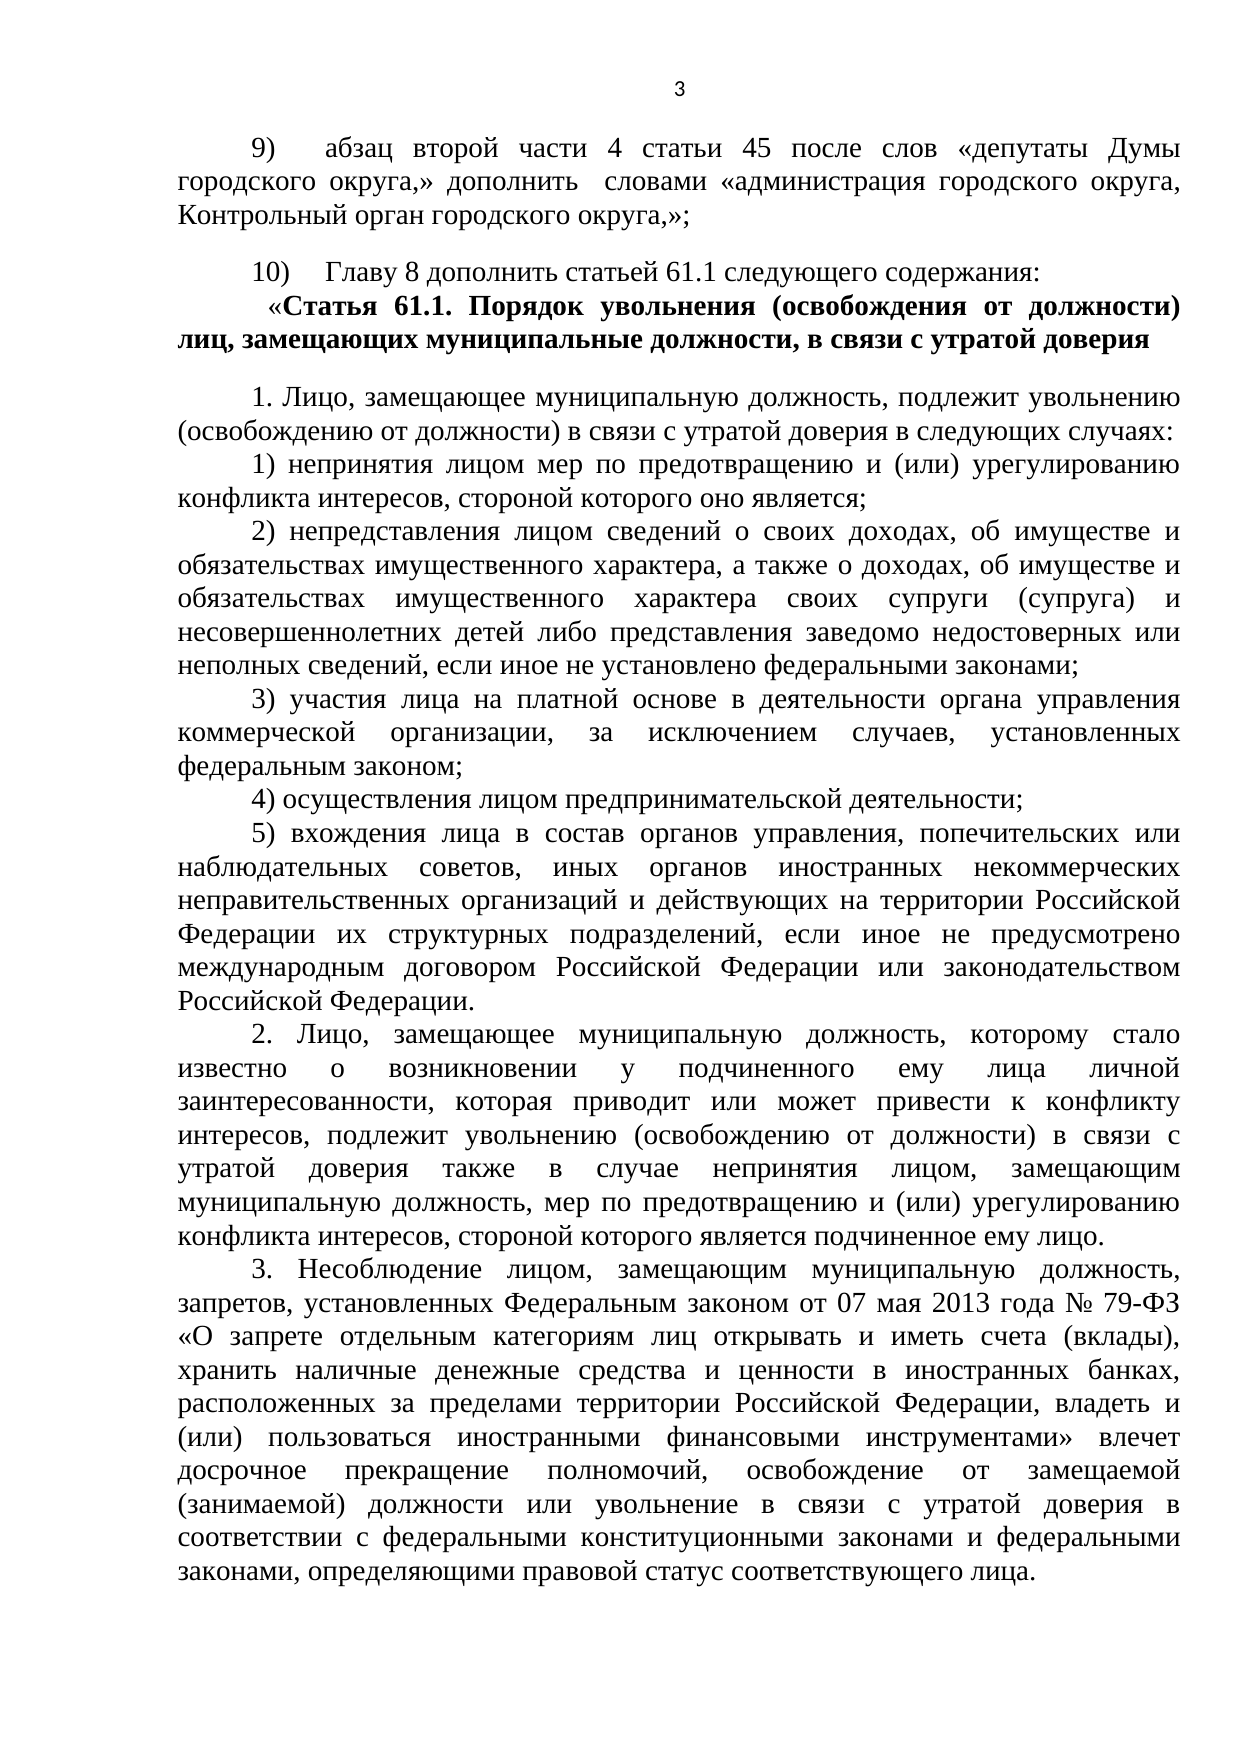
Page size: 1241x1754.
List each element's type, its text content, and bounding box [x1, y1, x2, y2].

text 1) непринятия лицом мер по предотвращению и (или) урегулированию конфликта интересов, стороной которого оно является; [177, 446, 1181, 513]
text 3) участия лица на платной основе в деятельности органа управления коммерческой организации, за исключением случаев, установленных федеральным законом; [177, 681, 1181, 782]
text 2. Лицо, замещающее муниципальную должность, которому стало известно о возникновении у подчиненного ему лица личной заинтересованности, которая приводит или может привести к конфликту интересов, подлежит увольнению (освобождению от должности) в связи с утратой доверия также в случае непринятия лицом, замещающим муниципальную должность, мер по предотвращению и (или) урегулированию конфликта интересов, стороной которого является подчиненное ему лицо. [177, 1016, 1181, 1251]
text 2) непредставления лицом сведений о своих доходах, об имуществе и обязательствах имущественного характера, а также о доходах, об имуществе и обязательствах имущественного характера своих супруги (супруга) и несовершеннолетних детей либо представления заведомо недостоверных или неполных сведений, если иное не установлено федеральными законами; [177, 513, 1181, 681]
text «Статья 61.1. Порядок увольнения (освобождения от должности) лиц, замещающих муниципальные должности, в связи с утратой доверия [177, 288, 1181, 355]
list Главу 8 дополнить статьей 61.1 следующего содержания: [177, 254, 1181, 288]
text 5) вхождения лица в состав органов управления, попечительских или наблюдательных советов, иных органов иностранных некоммерческих неправительственных организаций и действующих на территории Российской Федерации их структурных подразделений, если иное не предусмотрено международным договором Российской Федерации или законодательством Российской Федерации. [177, 815, 1181, 1016]
text 4) осуществления лицом предпринимательской деятельности; [177, 782, 1181, 815]
text 3. Несоблюдение лицом, замещающим муниципальную должность, запретов, установленных Федеральным законом от 07 мая 2013 года № 79-ФЗ «О запрете отдельным категориям лиц открывать и иметь счета (вклады), хранить наличные денежные средства и ценности в иностранных банках, расположенных за пределами территории Российской Федерации, владеть и (или) пользоваться иностранными финансовыми инструментами» влечет досрочное прекращение полномочий, освобождение от замещаемой (занимаемой) должности или увольнение в связи с утратой доверия в соответствии с федеральными конституционными законами и федеральными законами, определяющими правовой статус соответствующего лица. [177, 1251, 1181, 1587]
text 1. Лицо, замещающее муниципальную должность, подлежит увольнению (освобождению от должности) в связи с утратой доверия в следующих случаях: [177, 379, 1181, 446]
list абзац второй части 4 статьи 45 после слов «депутаты Думы городского округа,» дополнить словами «администрация городского округа, Контрольный орган городского округа,»; [177, 130, 1181, 230]
